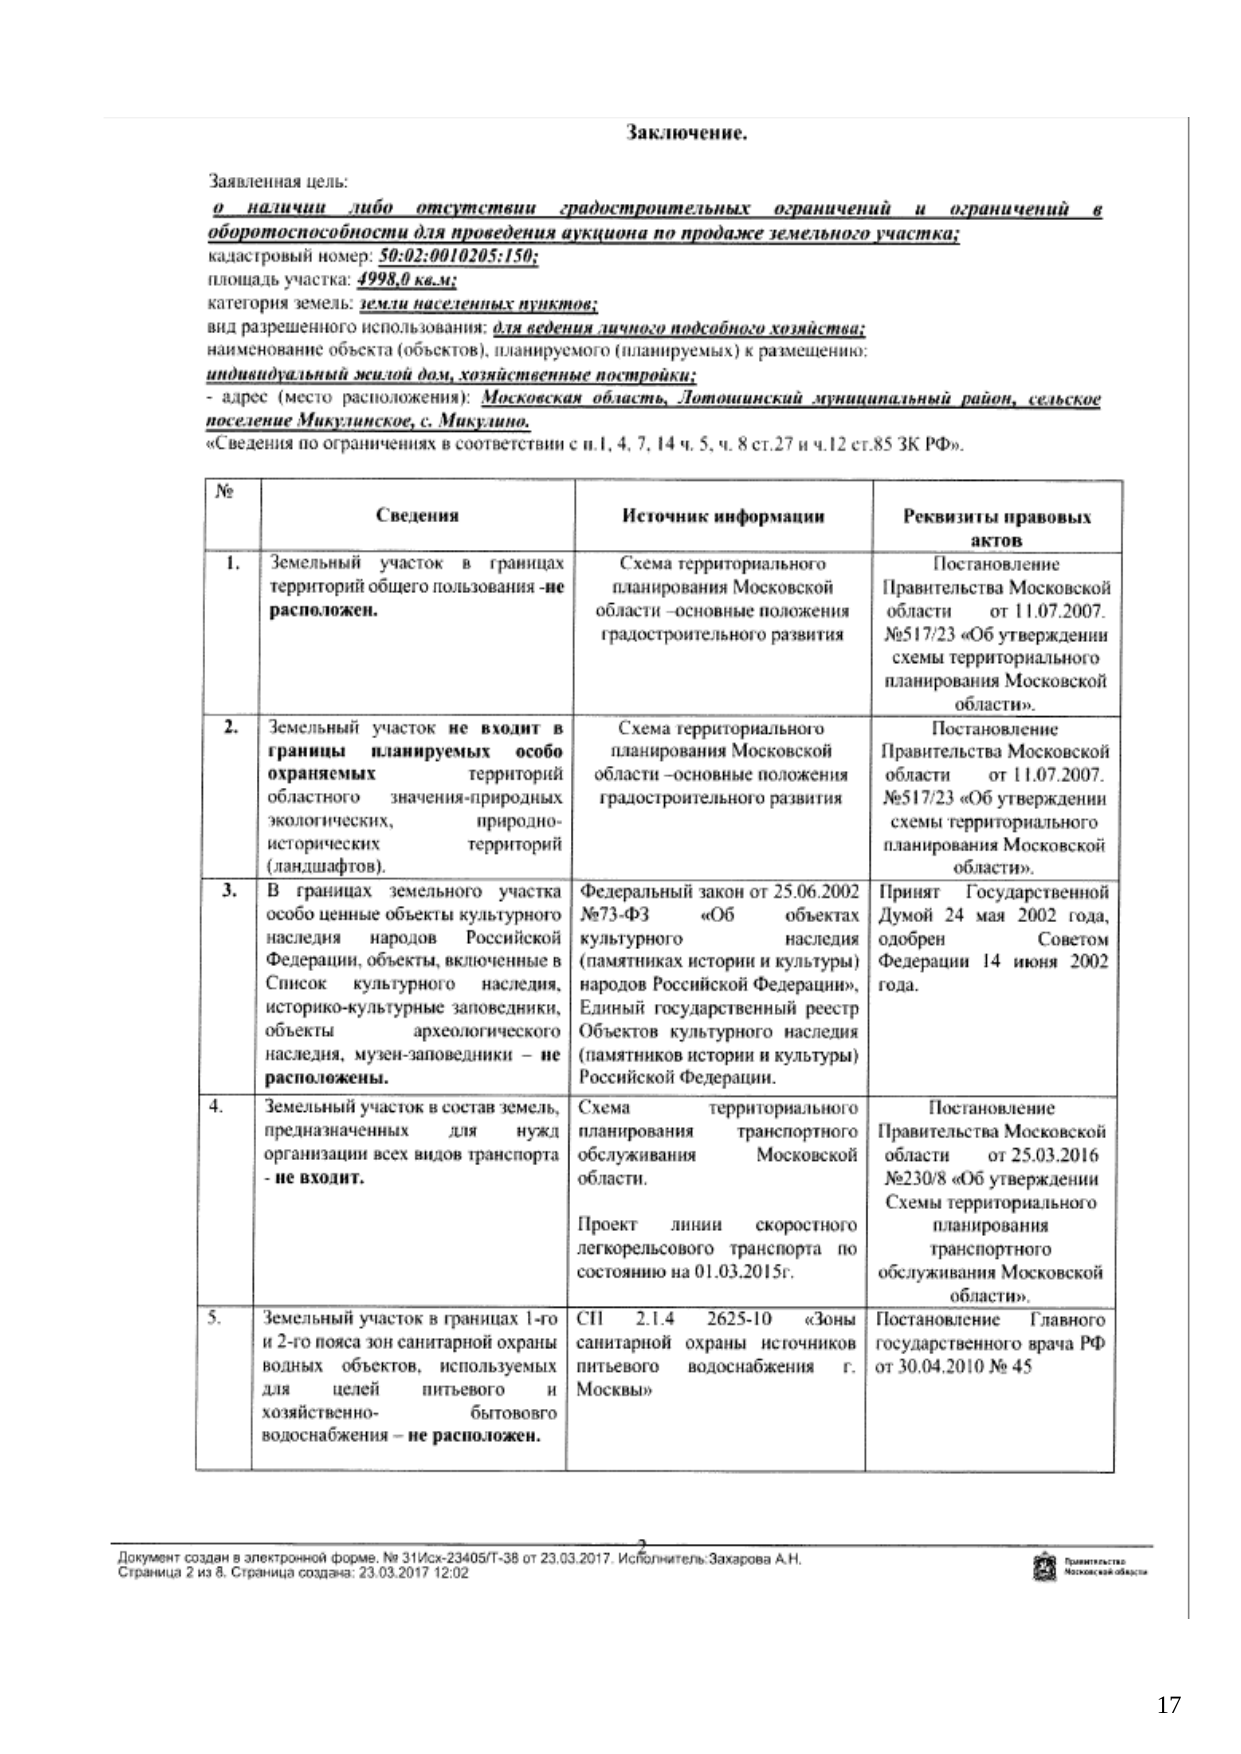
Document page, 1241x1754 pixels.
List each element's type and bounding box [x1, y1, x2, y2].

picture [103, 117, 1190, 1619]
